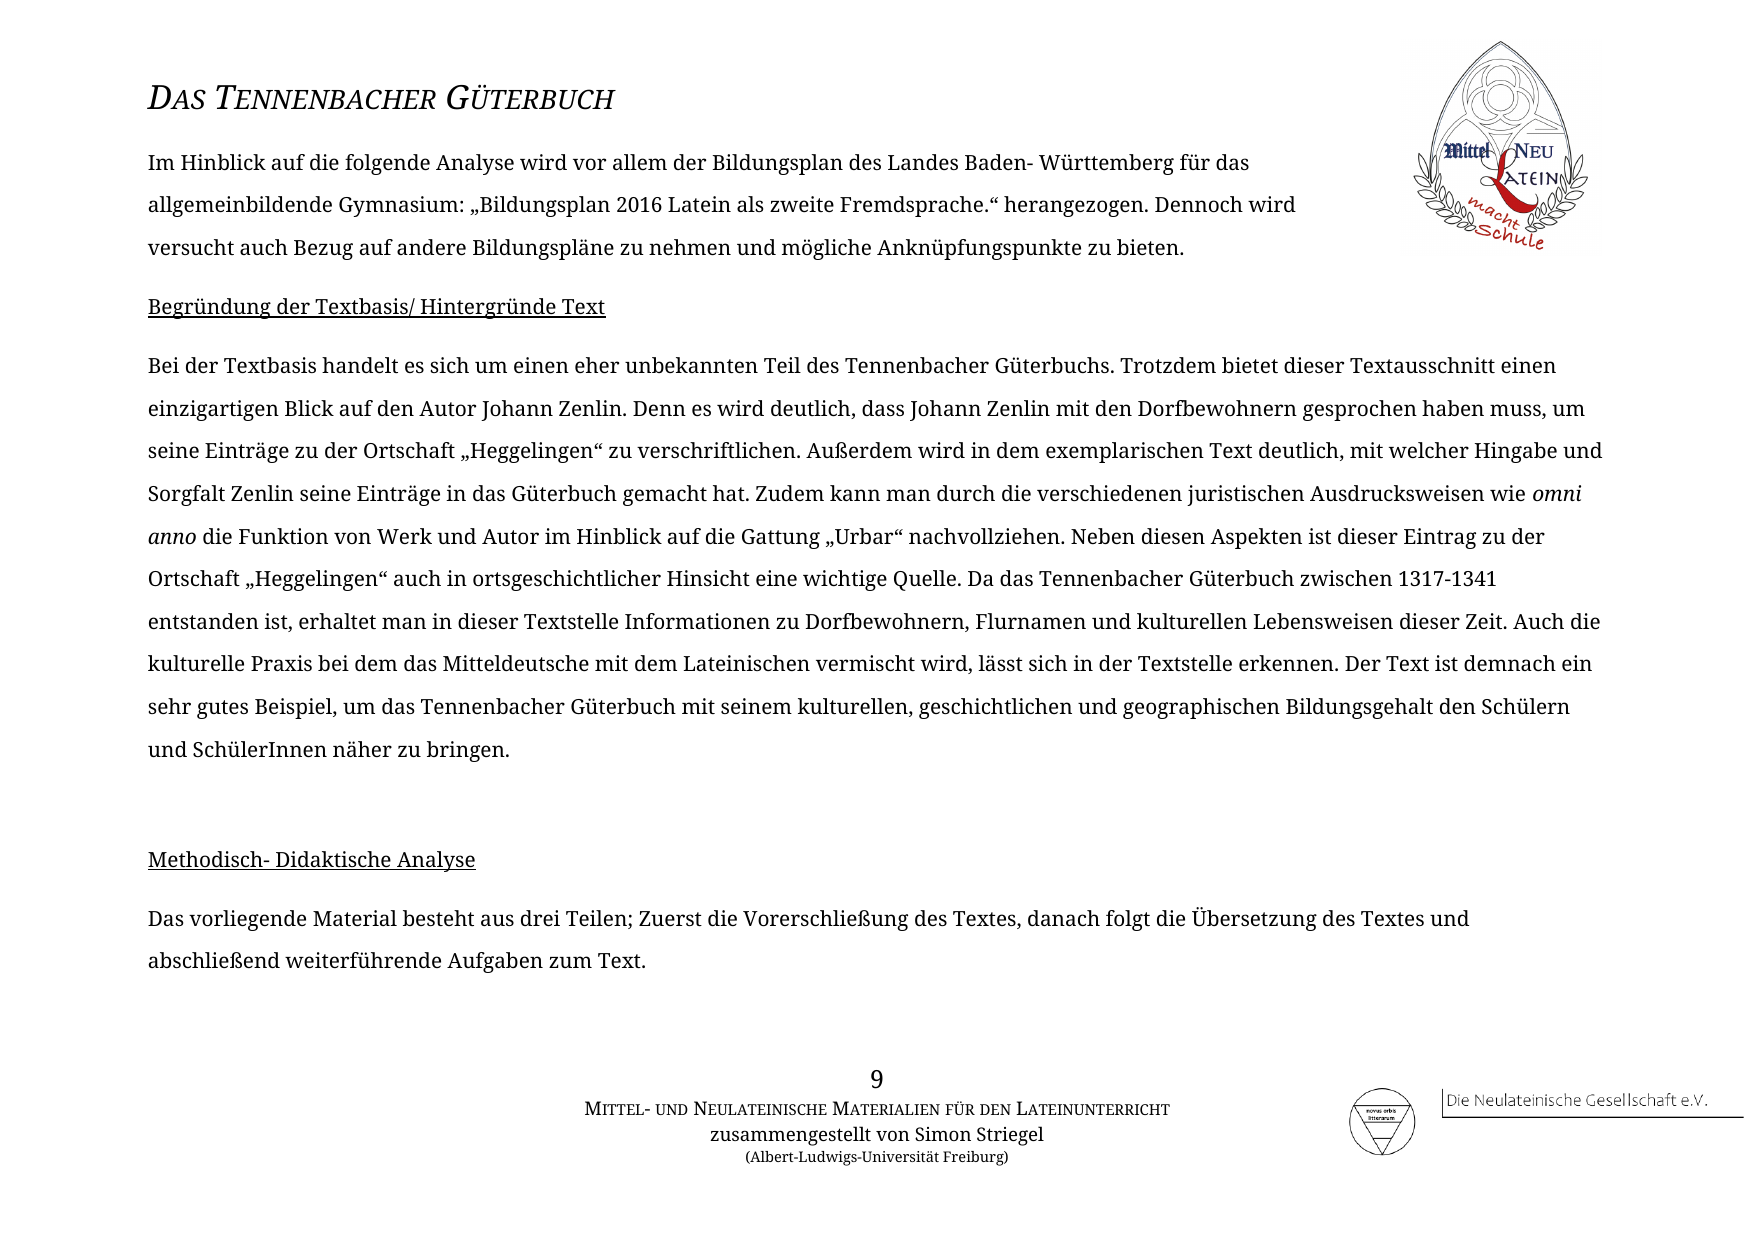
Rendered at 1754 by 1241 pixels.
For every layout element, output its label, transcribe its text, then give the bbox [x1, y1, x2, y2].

text Im Hinblick auf die folgende Analyse wird vor allem der Bildungsplan des Landes Baden- Württemberg für das allgemeinbildende Gymnasium: „Bildungsplan 2016 Latein als zweite Fremdsprache.“ herangezogen. Dennoch wird versucht auch Bezug auf andere Bildungspläne zu nehmen und mögliche Anknüpfungspunkte zu bieten. [148, 148, 1606, 261]
text Bei der Textbasis handelt es sich um einen eher unbekannten Teil des Tennenbacher Güterbuchs. Trotzdem bietet dieser Textausschnitt einen einzigartigen Blick auf den Autor Johann Zenlin. Denn es wird deutlich, dass Johann Zenlin mit den Dorfbewohnern gesprochen haben muss, um seine Einträge zu der Ortschaft „Heggelingen“ zu verschriftlichen. Außerdem wird in dem exemplarischen Text deutlich, mit welcher Hingabe und Sorgfalt Zenlin seine Einträge in das Güterbuch gemacht hat. Zudem kann man durch die verschiedenen juristischen Ausdrucksweisen wie omni anno die Funktion von Werk und Autor im Hinblick auf die Gattung „Urbar“ nachvollziehen. Neben diesen Aspekten ist dieser Eintrag zu der Ortschaft „Heggelingen“ auch in ortsgeschichtlicher Hinsicht eine wichtige Quelle. Da das Tennenbacher Güterbuch zwischen 1317-1341 entstanden ist, erhaltet man in dieser Textstelle Informationen zu Dorfbewohnern, Flurnamen und kulturellen Lebensweisen dieser Zeit. Auch die kulturelle Praxis bei dem das Mitteldeutsche mit dem Lateinischen vermischt wird, lässt sich in der Textstelle erkennen. Der Text ist demnach ein sehr gutes Beispiel, um das Tennenbacher Güterbuch mit seinem kulturellen, geschichtlichen und geographischen Bildungsgehalt den Schülern und SchülerInnen näher zu bringen. [148, 351, 1606, 763]
picture [1399, 39, 1603, 255]
text Das vorliegende Material besteht aus drei Teilen; Zuerst die Vorerschließung des Textes, danach folgt die Übersetzung des Textes und abschließend weiterführende Aufgaben zum Text. [148, 904, 1606, 975]
text Begründung der Textbasis/ Hintergründe Text [148, 292, 1606, 321]
text Methodisch- Didaktische Analyse [148, 845, 1606, 873]
